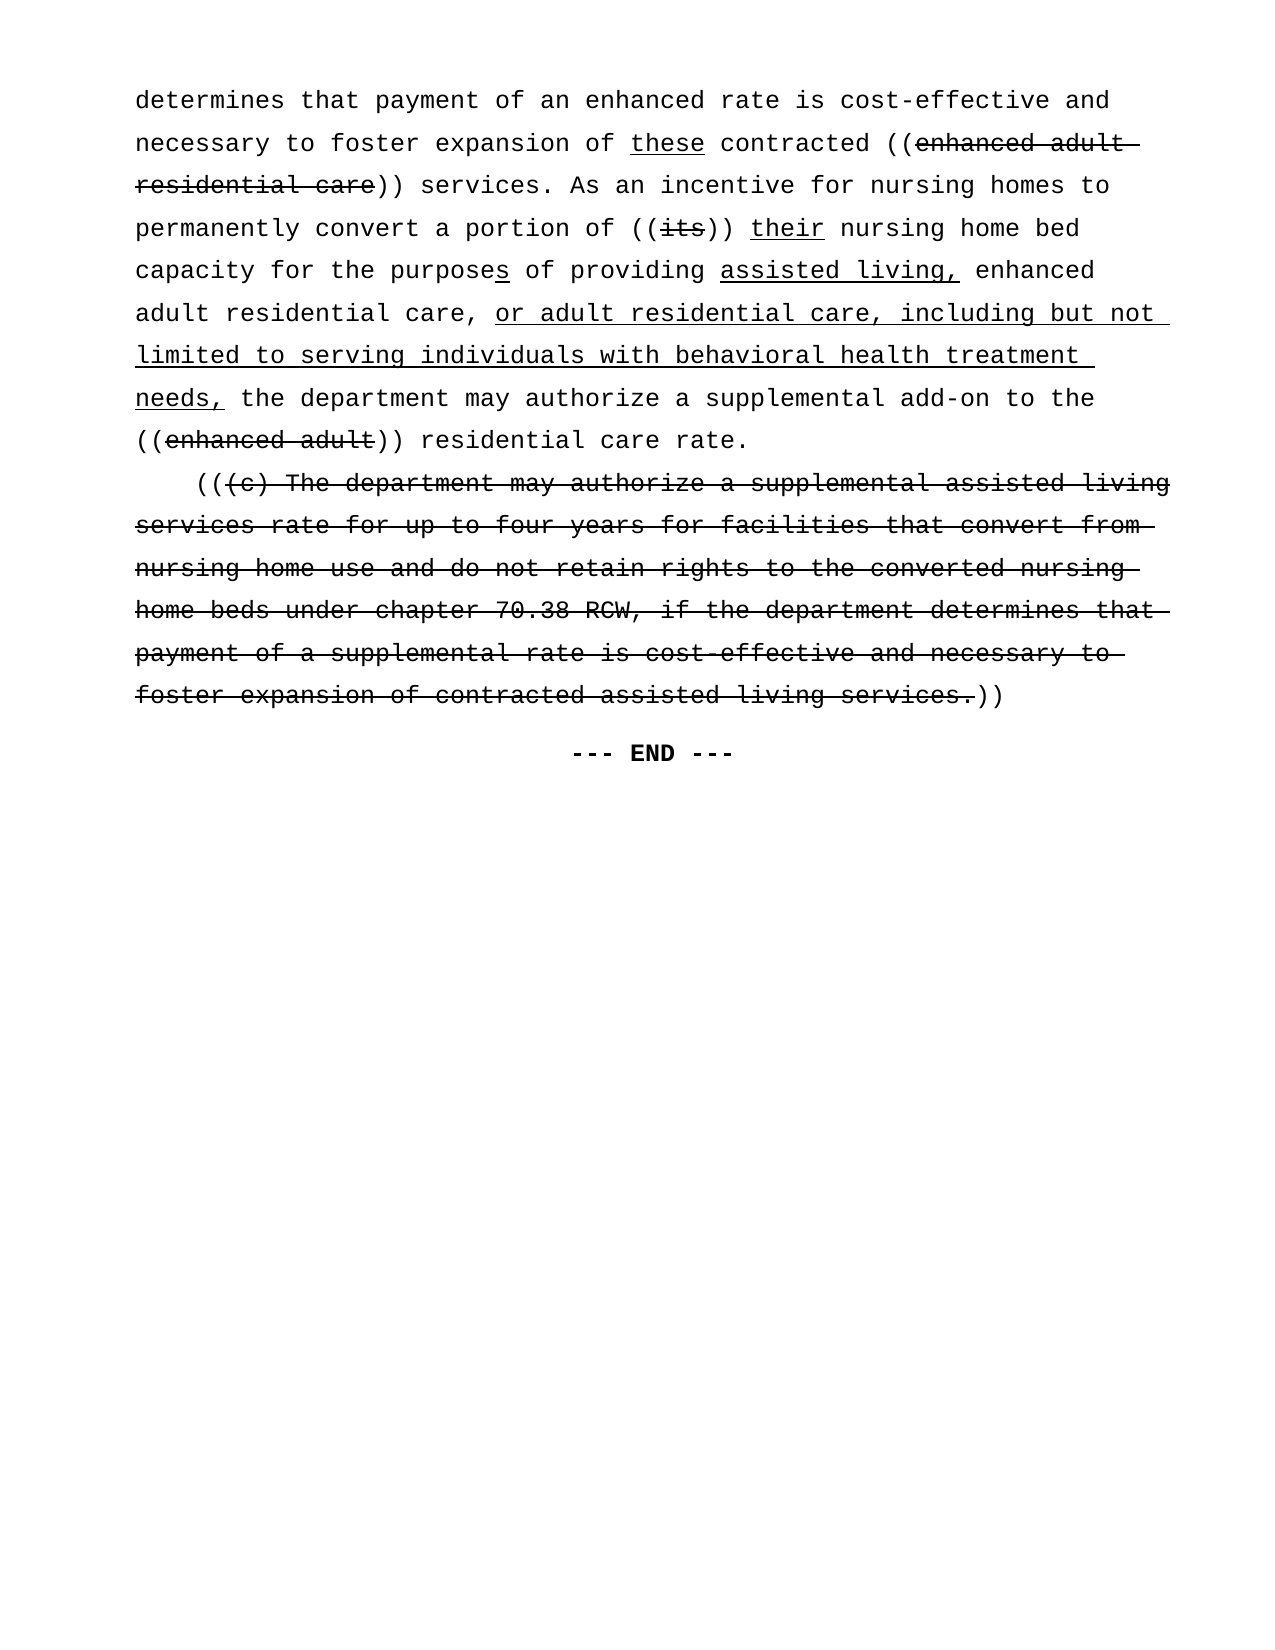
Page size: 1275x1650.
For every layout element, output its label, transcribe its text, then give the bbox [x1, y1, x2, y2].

text --- END --- [135, 741, 1170, 769]
text (((c) The department may authorize a supplemental assisted living services rate for up to four years for facilities that convert from nursing home use and do not retain rights to the converted nursing home beds under chapter 70.38 RCW, if the department determines that payment of a supplemental rate is cost-effective and necessary to foster expansion of contracted assisted living services.)) [135, 613, 1170, 712]
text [135, 75, 1170, 457]
text (((c) The department may authorize a supplemental assisted living services rate for up to four years for facilities that convert from nursing home use and do not retain rights to the converted nursing home beds under chapter 70.38 RCW, if the department determines that payment of a supplemental rate is cost-effective and necessary to foster expansion of contracted assisted living services.)) [135, 457, 1170, 611]
